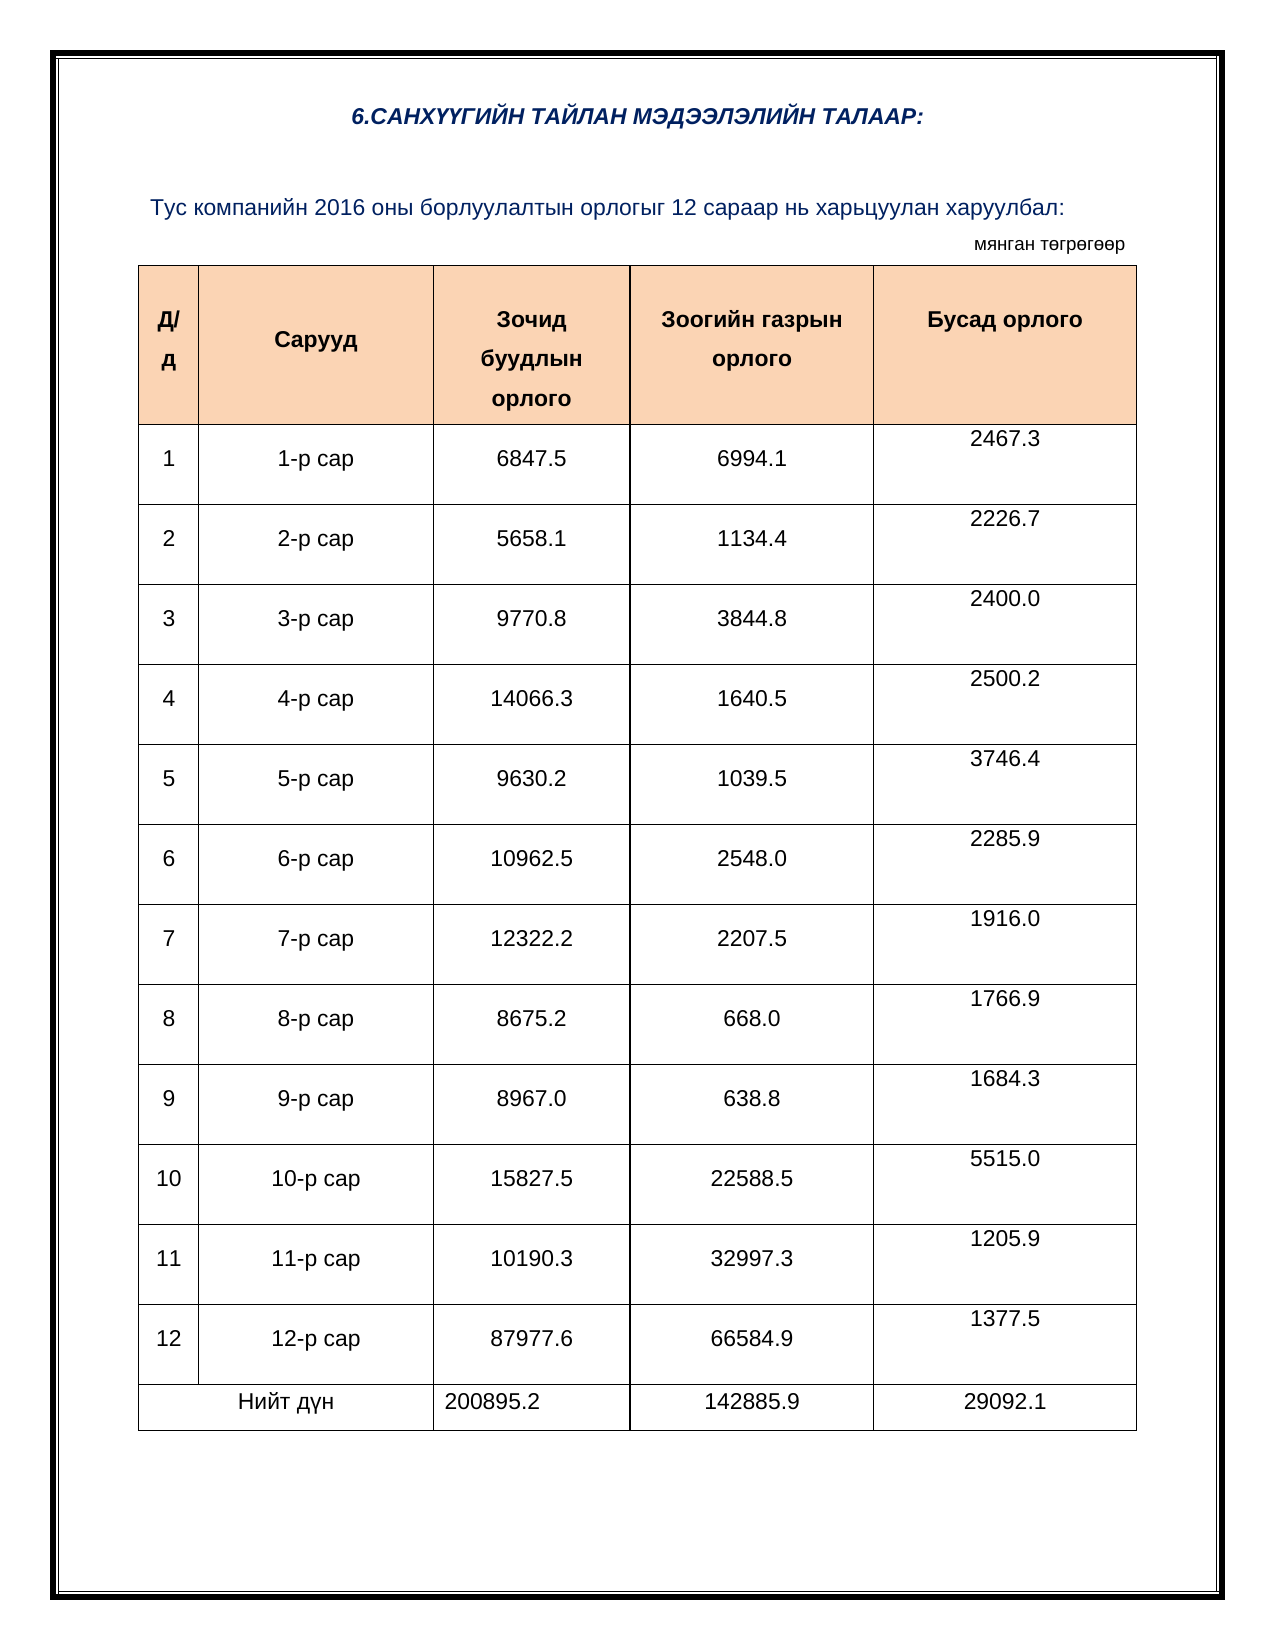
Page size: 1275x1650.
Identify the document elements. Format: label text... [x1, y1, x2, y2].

table_cell 10 [139, 1145, 198, 1224]
table_cell 1205.9 [874, 1225, 1136, 1304]
table_cell 8-р сар [199, 985, 433, 1064]
table_cell 142885.9 [631, 1385, 873, 1430]
table_cell 14066.3 [434, 665, 629, 744]
table_cell 8 [139, 985, 198, 1064]
table_cell 3844.8 [631, 585, 873, 664]
text 6.САНХҮҮГИЙН ТАЙЛАН МЭДЭЭЛЭЛИЙН ТАЛААР: [150, 103, 1125, 129]
table_cell 2400.0 [874, 585, 1136, 664]
table_cell 668.0 [631, 985, 873, 1064]
table_header Зоогийн газрын орлого [631, 266, 873, 424]
table_cell 10-р сар [199, 1145, 433, 1224]
table_cell 2 [139, 505, 198, 584]
text мянган төгрөгөөр [150, 233, 1125, 255]
text Тус компанийн 2016 оны борлуулалтын орлогыг 12 сараар нь харьцуулан харуулбал: [150, 194, 1125, 220]
table_cell 9630.2 [434, 745, 629, 824]
table_cell 2467.3 [874, 425, 1136, 504]
table_header Зочид буудлын орлого [434, 266, 629, 424]
table_cell 1684.3 [874, 1065, 1136, 1144]
table_header Бусад орлого [874, 266, 1136, 424]
table_cell 12-р сар [199, 1305, 433, 1384]
table_cell 12322.2 [434, 905, 629, 984]
table_cell 4-р сар [199, 665, 433, 744]
table_cell 1916.0 [874, 905, 1136, 984]
table_cell 6 [139, 825, 198, 904]
table_cell 6-р сар [199, 825, 433, 904]
table_cell 11 [139, 1225, 198, 1304]
table_cell 9770.8 [434, 585, 629, 664]
table_cell 2226.7 [874, 505, 1136, 584]
table_cell 5515.0 [874, 1145, 1136, 1224]
table_cell 10190.3 [434, 1225, 629, 1304]
table_cell 1039.5 [631, 745, 873, 824]
table_cell 66584.9 [631, 1305, 873, 1384]
table_header Д/д [139, 266, 198, 424]
table_cell 32997.3 [631, 1225, 873, 1304]
table_cell 87977.6 [434, 1305, 629, 1384]
table_cell 1 [139, 425, 198, 504]
table_cell 3 [139, 585, 198, 664]
table_cell 5 [139, 745, 198, 824]
table_cell 11-р сар [199, 1225, 433, 1304]
table_cell 8675.2 [434, 985, 629, 1064]
table_cell 15827.5 [434, 1145, 629, 1224]
table_cell 1134.4 [631, 505, 873, 584]
table_cell 7 [139, 905, 198, 984]
table_cell 12 [139, 1305, 198, 1384]
table_cell 22588.5 [631, 1145, 873, 1224]
table_cell 8967.0 [434, 1065, 629, 1144]
table_cell 5658.1 [434, 505, 629, 584]
table_cell 2-р сар [199, 505, 433, 584]
table_cell 5-р сар [199, 745, 433, 824]
table_header Сарууд [199, 266, 433, 424]
table_cell 200895.2 [434, 1385, 629, 1430]
table_cell 6847.5 [434, 425, 629, 504]
table_cell Нийт дүн [139, 1385, 433, 1430]
table_cell 4 [139, 665, 198, 744]
table_cell 9 [139, 1065, 198, 1144]
table_cell 9-р сар [199, 1065, 433, 1144]
table_cell 29092.1 [874, 1385, 1136, 1430]
table_cell 1640.5 [631, 665, 873, 744]
table_cell 1-р сар [199, 425, 433, 504]
table_cell 638.8 [631, 1065, 873, 1144]
table_cell 2500.2 [874, 665, 1136, 744]
table_cell 1377.5 [874, 1305, 1136, 1384]
table_cell 10962.5 [434, 825, 629, 904]
table_cell 3746.4 [874, 745, 1136, 824]
table_cell 3-р сар [199, 585, 433, 664]
table_cell 7-р сар [199, 905, 433, 984]
table_cell 2207.5 [631, 905, 873, 984]
table_cell 1766.9 [874, 985, 1136, 1064]
table_cell 6994.1 [631, 425, 873, 504]
table_cell 2285.9 [874, 825, 1136, 904]
table_cell 2548.0 [631, 825, 873, 904]
